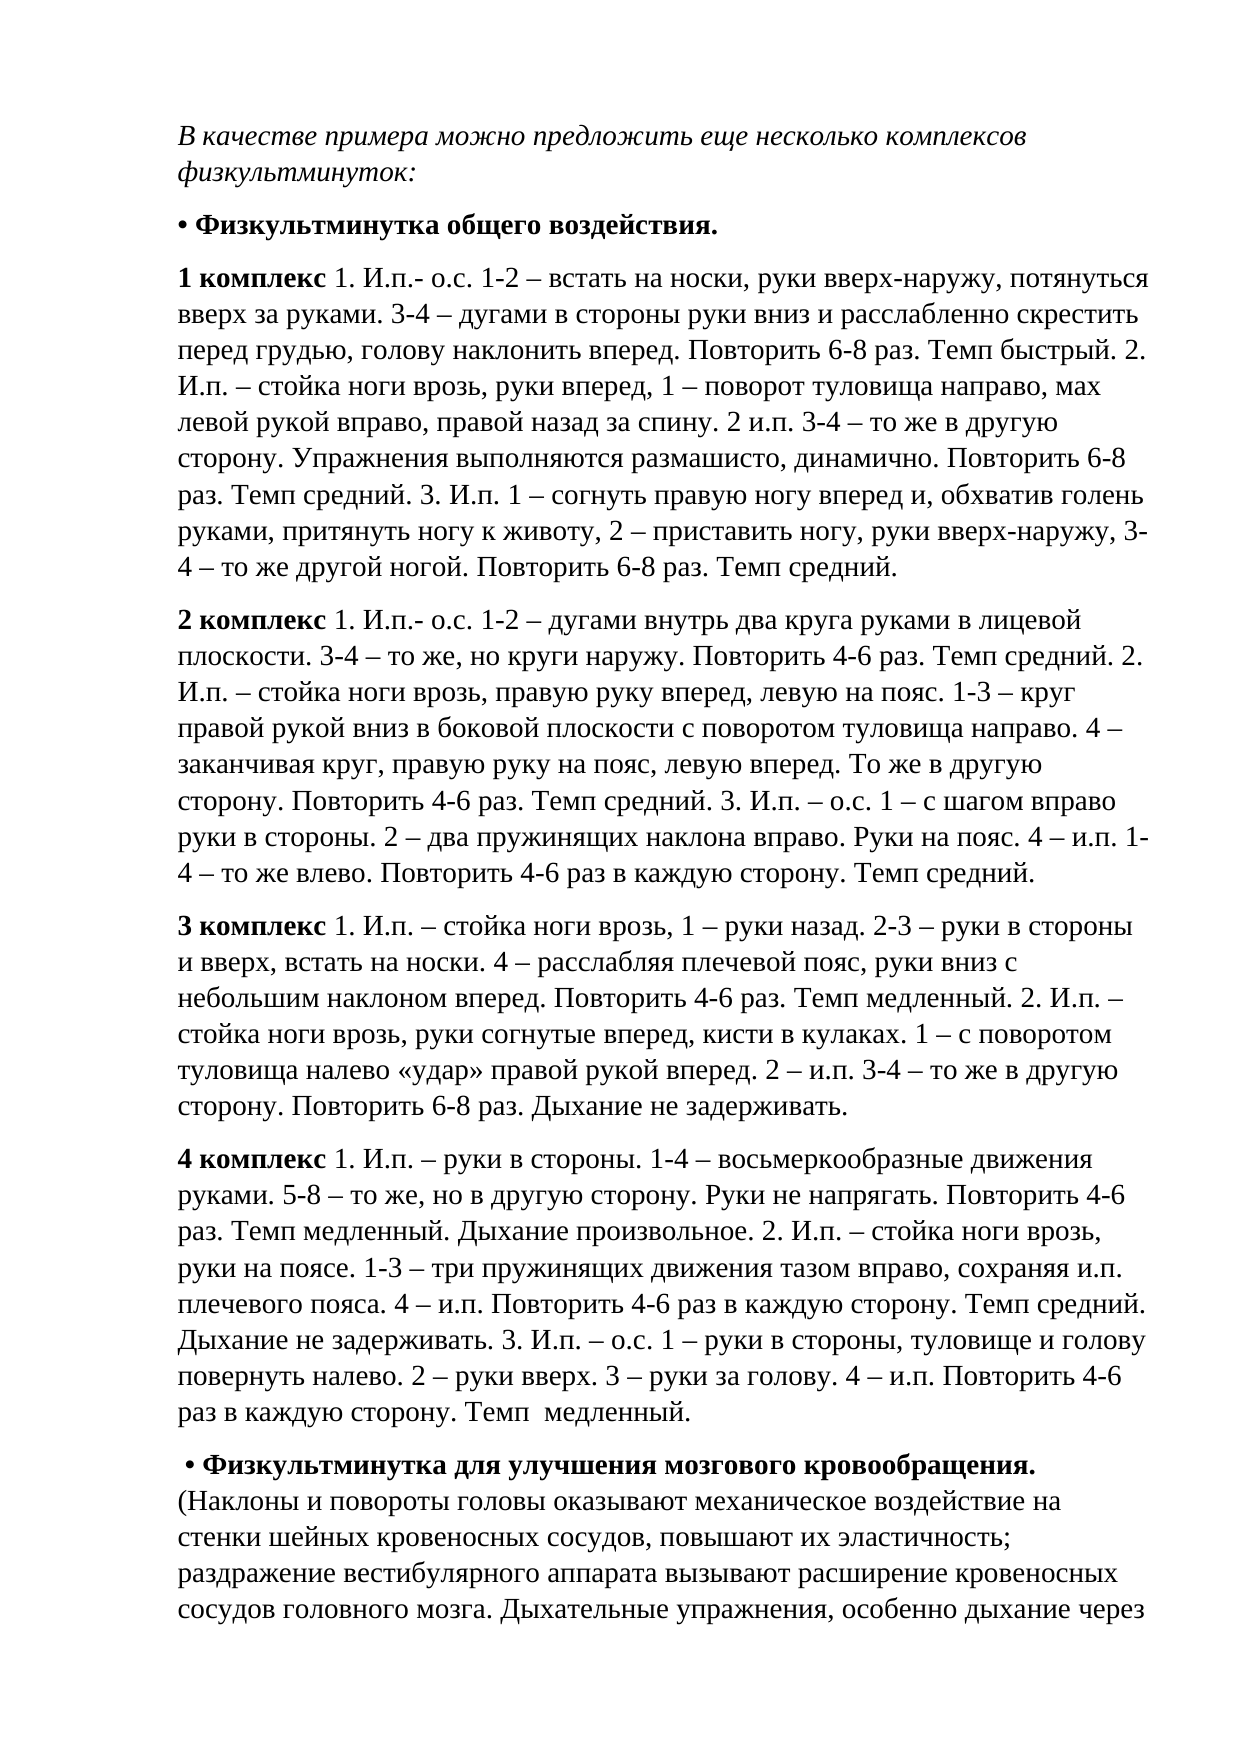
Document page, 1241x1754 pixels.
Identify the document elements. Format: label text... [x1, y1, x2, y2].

text • Физкультминутка общего воздействия. [177, 207, 1152, 241]
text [177, 1447, 1152, 1625]
text 1 комплекс 1. И.п.- о.с. 1-2 – встать на носки, руки вверх-наружу, потянуться вверх за руками. 3-4 – дугами в стороны руки вниз и расслабленно скрестить перед грудью, голову наклонить вперед. Повторить 6-8 раз. Темп быстрый. 2. И.п. – стойка ноги врозь, руки вперед, 1 – поворот туловища направо, мах левой рукой вправо, правой назад за спину. 2 и.п. 3-4 – то же в другую сторону. Упражнения выполняются размашисто, динамично. Повторить 6-8 раз. Темп средний. 3. И.п. 1 – согнуть правую ногу вперед и, обхватив голень руками, притянуть ногу к животу, 2 – приставить ногу, руки вверх-наружу, 3-4 – то же другой ногой. Повторить 6-8 раз. Темп средний. [177, 260, 1152, 583]
text 3 комплекс 1. И.п. – стойка ноги врозь, 1 – руки назад. 2-3 – руки в стороны и вверх, встать на носки. 4 – расслабляя плечевой пояс, руки вниз с небольшим наклоном вперед. Повторить 4-6 раз. Темп медленный. 2. И.п. – стойка ноги врозь, руки согнутые вперед, кисти в кулаках. 1 – с поворотом туловища налево «удар» правой рукой вперед. 2 – и.п. 3-4 – то же в другую сторону. Повторить 6-8 раз. Дыхание не задерживать. [177, 908, 1152, 1122]
text В качестве примера можно предложить еще несколько комплексов физкультминуток: [177, 118, 1152, 188]
text 4 комплекс 1. И.п. – руки в стороны. 1-4 – восьмеркообразные движения руками. 5-8 – то же, но в другую сторону. Руки не напрягать. Повторить 4-6 раз. Темп медленный. Дыхание произвольное. 2. И.п. – стойка ноги врозь, руки на поясе. 1-3 – три пружинящих движения тазом вправо, сохраняя и.п. плечевого пояса. 4 – и.п. Повторить 4-6 раз в каждую сторону. Темп средний. Дыхание не задерживать. 3. И.п. – о.с. 1 – руки в стороны, туловище и голову повернуть налево. 2 – руки вверх. 3 – руки за голову. 4 – и.п. Повторить 4-6 раз в каждую сторону. Темп медленный. [177, 1141, 1152, 1428]
text 2 комплекс 1. И.п.- о.с. 1-2 – дугами внутрь два круга руками в лицевой плоскости. 3-4 – то же, но круги наружу. Повторить 4-6 раз. Темп средний. 2. И.п. – стойка ноги врозь, правую руку вперед, левую на пояс. 1-3 – круг правой рукой вниз в боковой плоскости с поворотом туловища направо. 4 – заканчивая круг, правую руку на пояс, левую вперед. То же в другую сторону. Повторить 4-6 раз. Темп средний. 3. И.п. – о.с. 1 – с шагом вправо руки в стороны. 2 – два пружинящих наклона вправо. Руки на пояс. 4 – и.п. 1-4 – то же влево. Повторить 4-6 раз в каждую сторону. Темп средний. [177, 602, 1152, 888]
